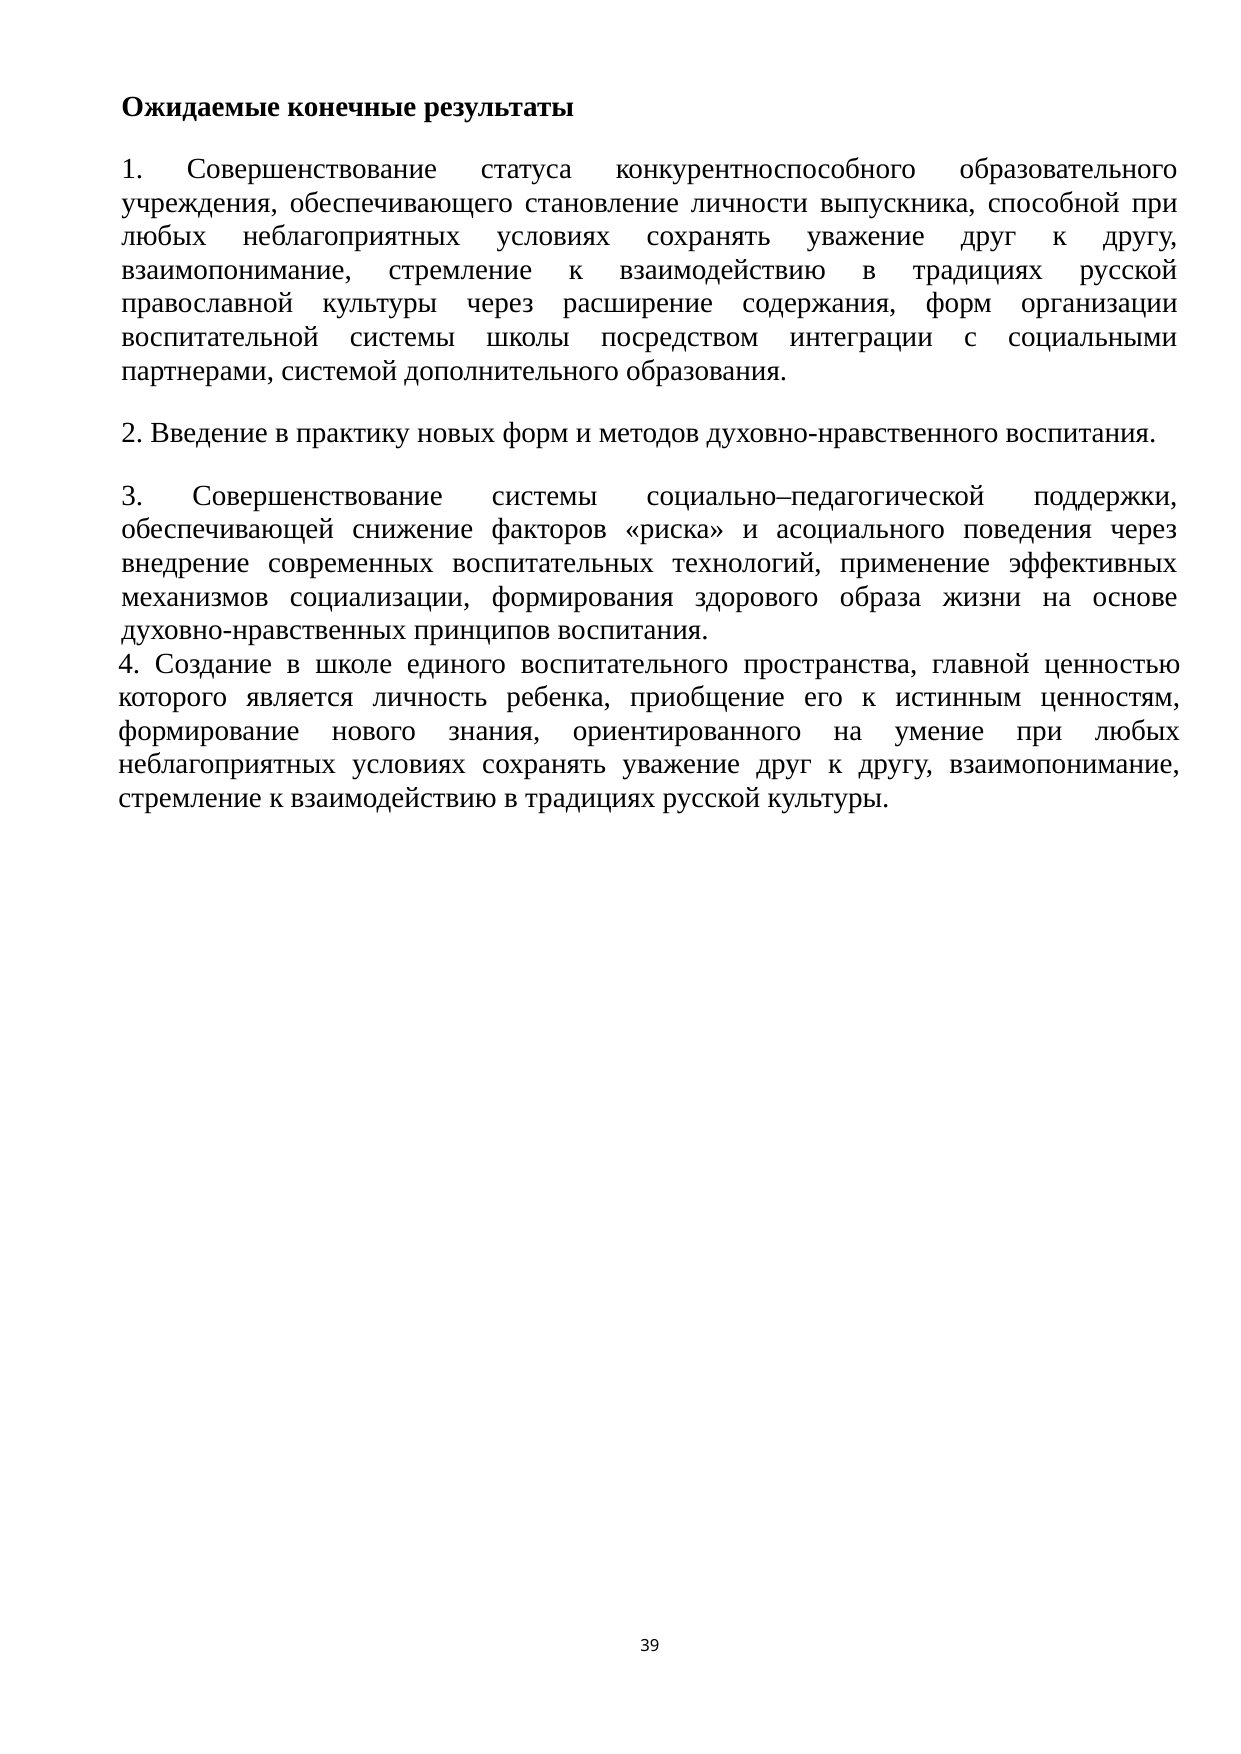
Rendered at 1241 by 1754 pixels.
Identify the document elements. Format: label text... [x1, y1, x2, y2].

text 1. Совершенствование статуса конкурентноспособного образовательного учреждения, обеспечивающего становление личности выпускника, способной при любых неблагоприятных условиях сохранять уважение друг к другу, взаимопонимание, стремление к взаимодействию в традициях русской православной культуры через расширение содержания, форм организации воспитательной системы школы посредством интеграции с социальными партнерами, системой дополнительного образования. [121, 151, 1178, 386]
text 4. Создание в школе единого воспитательного пространства, главной ценностью которого является личность ребенка, приобщение его к истинным ценностям, формирование нового знания, ориентированного на умение при любых неблагоприятных условиях сохранять уважение друг к другу, взаимопонимание, стремление к взаимодействию в традициях русской культуры. [118, 646, 1181, 813]
text 3. Совершенствование системы социально–педагогической поддержки, обеспечивающей снижение факторов «риска» и асоциального поведения через внедрение современных воспитательных технологий, применение эффективных механизмов социализации, формирования здорового образа жизни на основе духовно-нравственных принципов воспитания. [121, 478, 1178, 646]
text 2. Введение в практику новых форм и методов духовно-нравственного воспитания. [121, 415, 1178, 449]
text Ожидаемые конечные результаты [121, 89, 1178, 122]
